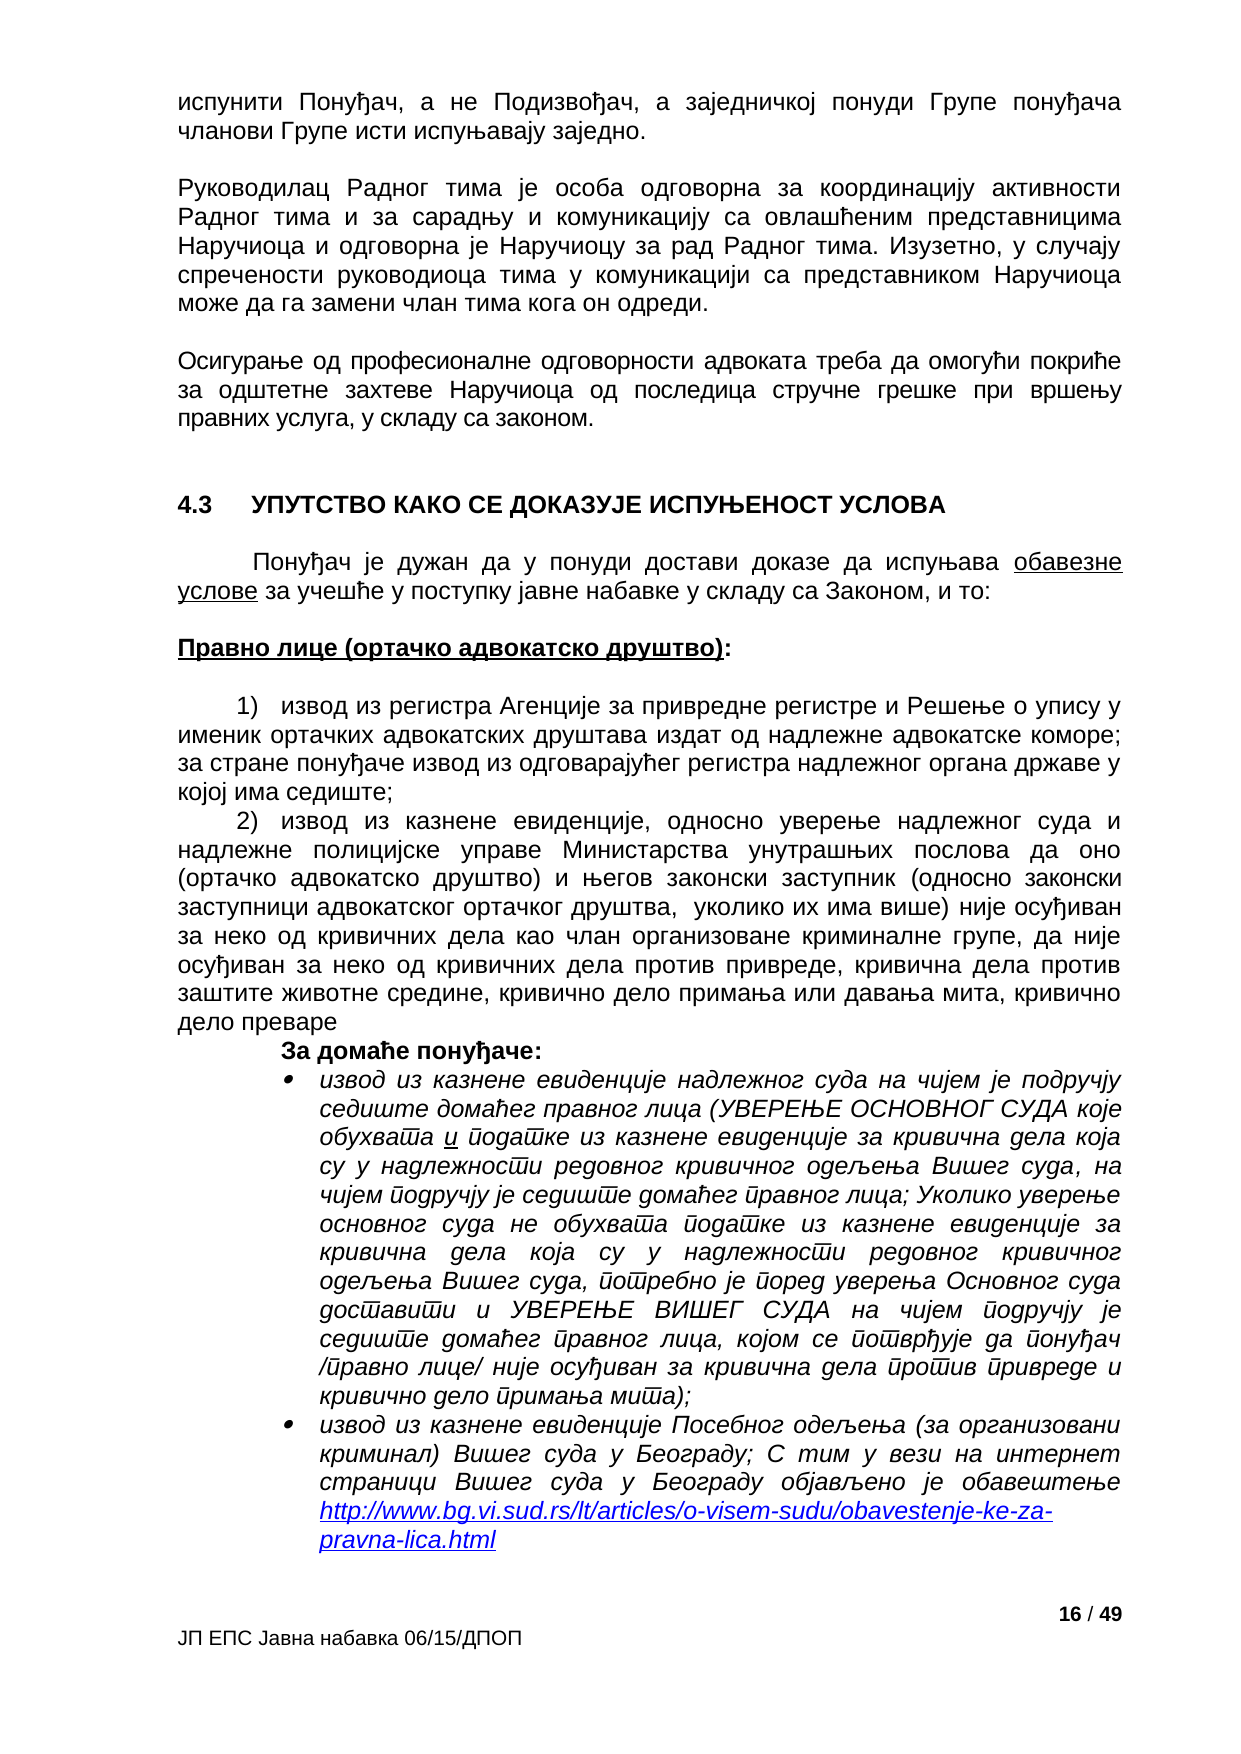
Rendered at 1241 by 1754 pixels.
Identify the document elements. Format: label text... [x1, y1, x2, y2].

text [177, 87, 1122, 145]
subtitle 4.3 УПУТСТВО КАКО СЕ ДОКАЗУЈЕ ИСПУЊЕНОСТ УСЛОВА [177, 490, 1122, 518]
text Понуђач је дужан да у понуди достави доказе да испуњава обавезне услове за учешће у поступку јавне набавке у складу са Законом, и то: [177, 547, 1122, 605]
list извод из казнене евиденције Посебног одељења (за организовани криминал) Вишег суда у Београду; С тим у вези на интернет страници Вишег суда у Београду објављено је обавештење http://www.bg.vi.sud.rs/lt/articles/o-visem-sudu/obavestenje-ke-za-pravna-lica.html [282, 1410, 1122, 1554]
list извод из регистра Агенције за привредне регистре и Решење о упису у именик ортачких адвокатских друштава издат од надлежне адвокатске коморе; за стране понуђаче извод из одговарајућег регистра надлежног органа државе у којој има седиште; [177, 691, 1122, 806]
text За домаће понуђаче: [236, 1036, 1122, 1065]
text Руководилац Радног тима је особа одговорна за координацију активности Радног тима и за сарадњу и комуникацију са овлашћеним представницима Наручиоца и одговорна је Наручиоцу за рад Радног тима. Изузетно, у случају спречености руководиоца тима у комуникацији са представником Наручиоца може да га замени члан тима кога он одреди. [177, 173, 1122, 317]
text Правно лице (ортачко адвокатско друштво): [177, 633, 1122, 662]
list извод из казнене евиденције надлежног суда на чијем је подручју седиште домаћег правног лица (УВЕРЕЊЕ ОСНОВНОГ СУДА које обухвата и податке из казнене евиденције за кривична дела која су у надлежности редовног кривичног одељења Вишег суда, на чијем подручју је седиште домаћег правног лица; Уколико уверење основног суда не обухвата податке из казнене евиденције за кривична дела која су у надлежности редовног кривичног одељења Вишег суда, потребно је поред уверења Основног суда доставити и УВЕРЕЊЕ ВИШЕГ СУДА на чијем подручју је седиште домаћег правног лица, којом се потврђује да понуђач /правно лице/ није осуђиван за кривична дела против привреде и кривично дело примања мита); [282, 1065, 1122, 1410]
text Осигурање од професионалне одговорности адвоката треба да омогући покриће за одштетне захтеве Наручиоца од последица стручне грешке при вршењу правних услуга, у складу са законом. [177, 346, 1122, 432]
list извод из казнене евиденције, односно уверење надлежног суда и надлежне полицијске управе Министарства унутрашњих послова да оно (ортачко адвокатско друштво) и његов законски заступник (односно законски заступници адвокатског ортачког друштва, уколико их има више) није осуђиван за неко од кривичних дела као члан организоване криминалне групе, да није осуђиван за неко од кривичних дела против привреде, кривична дела против заштите животне средине, кривично дело примања или давања мита, кривично дело преваре [177, 806, 1122, 1036]
